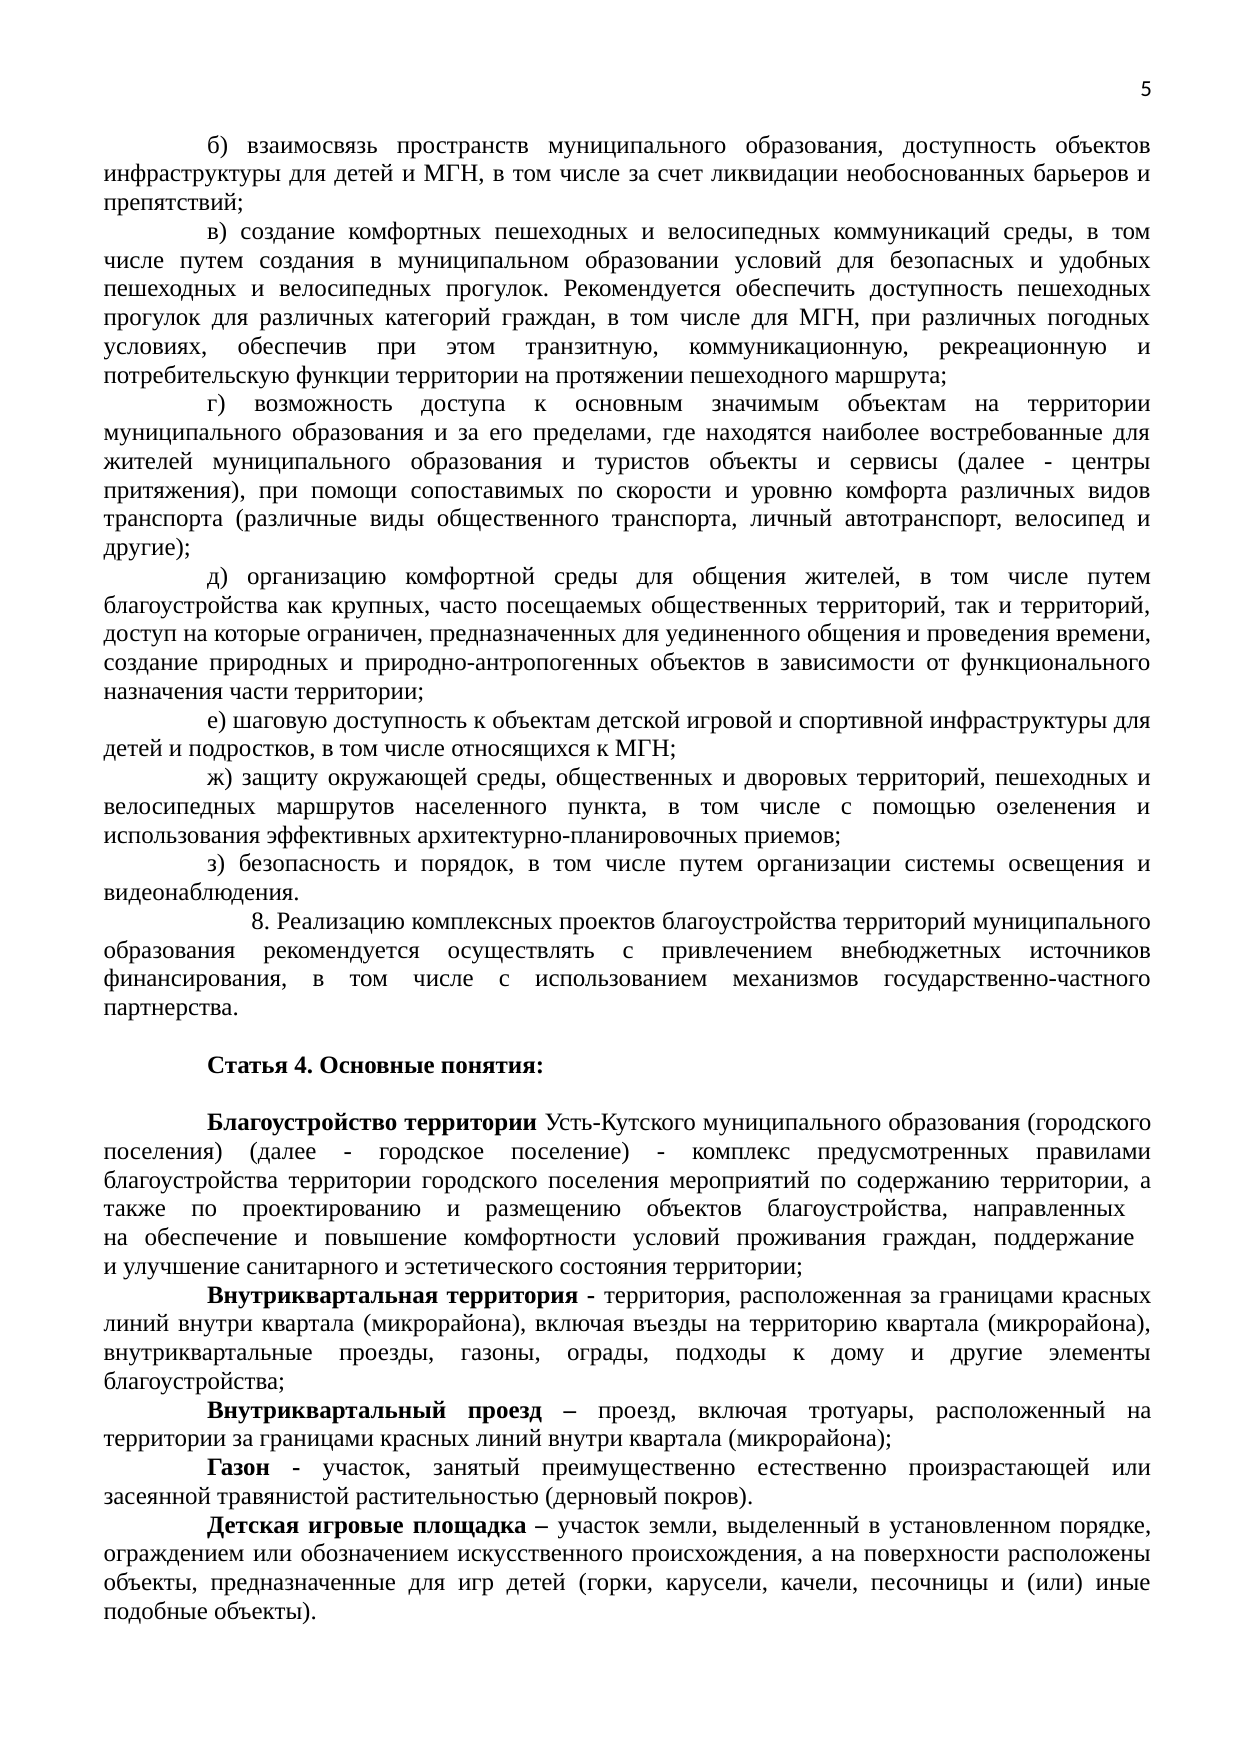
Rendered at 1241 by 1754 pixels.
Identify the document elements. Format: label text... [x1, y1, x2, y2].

text в) создание комфортных пешеходных и велосипедных коммуникаций среды, в том числе путем создания в муниципальном образовании условий для безопасных и удобных пешеходных и велосипедных прогулок. Рекомендуется обеспечить доступность пешеходных прогулок для различных категорий граждан, в том числе для МГН, при различных погодных условиях, обеспечив при этом транзитную, коммуникационную, рекреационную и потребительскую функции территории на протяжении пешеходного маршрута; [103, 216, 1152, 388]
text Благоустройство территории Усть-Кутского муниципального образования (городского поселения) (далее - городское поселение) - комплекс предусмотренных правилами благоустройства территории городского поселения мероприятий по содержанию территории, а также по проектированию и размещению объектов благоустройства, направленных на обеспечение и повышение комфортности условий проживания граждан, поддержание и улучшение санитарного и эстетического состояния территории; [103, 1107, 1152, 1280]
text ж) защиту окружающей среды, общественных и дворовых территорий, пешеходных и велосипедных маршрутов населенного пункта, в том числе с помощью озеленения и использования эффективных архитектурно-планировочных приемов; [103, 762, 1152, 848]
text Статья 4. Основные понятия: [103, 1050, 1152, 1078]
text з) безопасность и порядок, в том числе путем организации системы освещения и видеонаблюдения. [103, 848, 1152, 906]
text д) организацию комфортной среды для общения жителей, в том числе путем благоустройства как крупных, часто посещаемых общественных территорий, так и территорий, доступ на которые ограничен, предназначенных для уединенного общения и проведения времени, создание природных и природно-антропогенных объектов в зависимости от функционального назначения части территории; [103, 561, 1152, 705]
text Детская игровые площадка – участок земли, выделенный в установленном порядке, ограждением или обозначением искусственного происхождения, а на поверхности расположены объекты, предназначенные для игр детей (горки, карусели, качели, песочницы и (или) иные подобные объекты). [103, 1510, 1152, 1625]
text Газон - участок, занятый преимущественно естественно произрастающей или засеянной травянистой растительностью (дерновый покров). [103, 1452, 1152, 1510]
text б) взаимосвязь пространств муниципального образования, доступность объектов инфраструктуры для детей и МГН, в том числе за счет ликвидации необоснованных барьеров и препятствий; [103, 130, 1152, 216]
text 8. Реализацию комплексных проектов благоустройства территорий муниципального образования рекомендуется осуществлять с привлечением внебюджетных источников финансирования, в том числе с использованием механизмов государственно-частного партнерства. [103, 906, 1152, 1021]
text Внутриквартальный проезд – проезд, включая тротуары, расположенный на территории за границами красных линий внутри квартала (микрорайона); [103, 1395, 1152, 1452]
text Внутриквартальная территория - территория, расположенная за границами красных линий внутри квартала (микрорайона), включая въезды на территорию квартала (микрорайона), внутриквартальные проезды, газоны, ограды, подходы к дому и другие элементы благоустройства; [103, 1280, 1152, 1395]
text е) шаговую доступность к объектам детской игровой и спортивной инфраструктуры для детей и подростков, в том числе относящихся к МГН; [103, 705, 1152, 762]
text г) возможность доступа к основным значимым объектам на территории муниципального образования и за его пределами, где находятся наиболее востребованные для жителей муниципального образования и туристов объекты и сервисы (далее - центры притяжения), при помощи сопоставимых по скорости и уровню комфорта различных видов транспорта (различные виды общественного транспорта, личный автотранспорт, велосипед и другие); [103, 388, 1152, 561]
